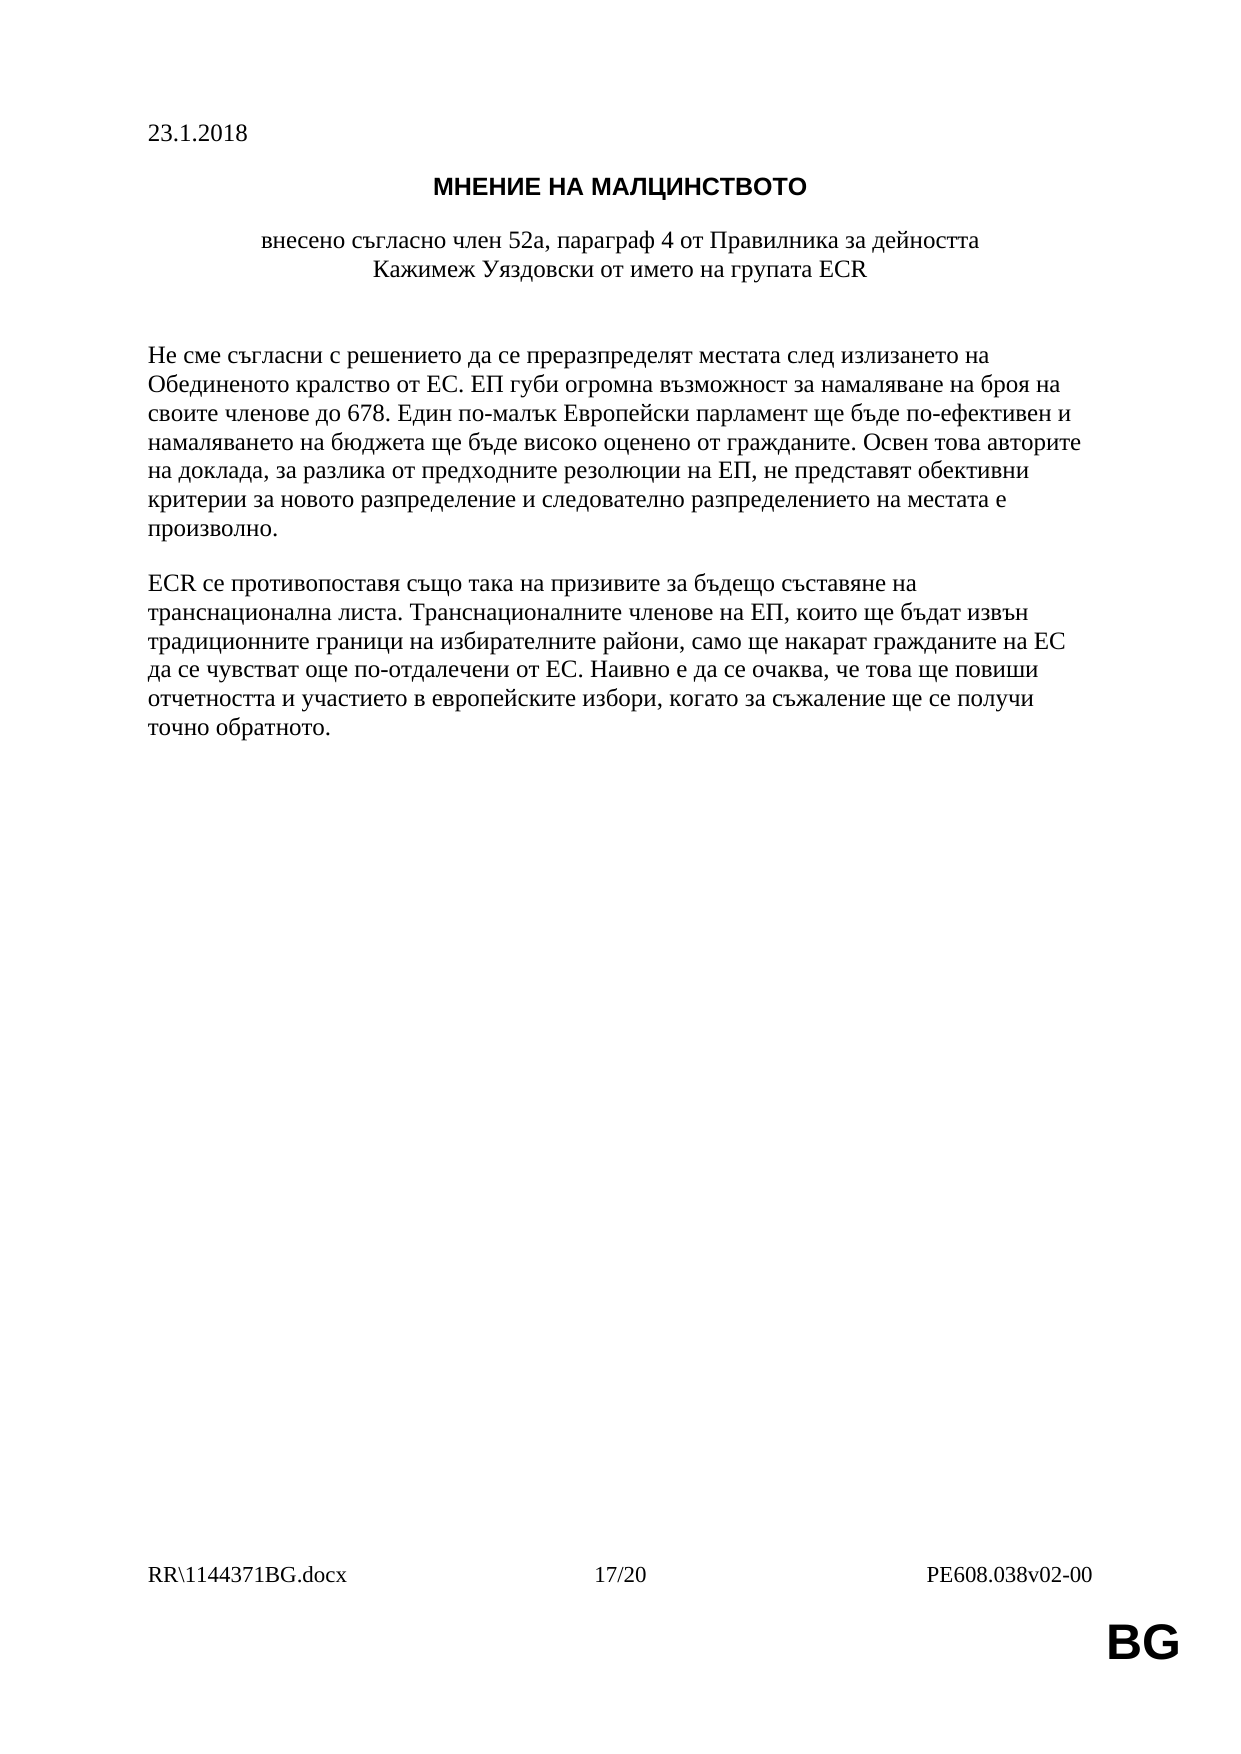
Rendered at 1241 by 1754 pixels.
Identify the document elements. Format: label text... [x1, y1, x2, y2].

text 23.1.2018 [148, 118, 1092, 147]
text Не сме съгласни с решението да се преразпределят местата след излизането на Обединеното кралство от ЕС. ЕП губи огромна възможност за намаляване на броя на своите членове до 678. Един по-малък Европейски парламент ще бъде по-ефективен и намаляването на бюджета ще бъде високо оценено от гражданите. Освен това авторите на доклада, за разлика от предходните резолюции на ЕП, не представят обективни критерии за новото разпределение и следователно разпределението на местата е произволно. [148, 341, 1092, 542]
text Кажимеж Уяздовски от името на групата ECR [148, 254, 1092, 283]
subtitle МНЕНИЕ НА МАЛЦИНСТВОТО [148, 172, 1092, 201]
text ECR се противопоставя също така на призивите за бъдещо съставяне на транснационална листа. Транснационалните членове на ЕП, които ще бъдат извън традиционните граници на избирателните райони, само ще накарат гражданите на ЕС да се чувстват още по-отдалечени от ЕС. Наивно е да се очаква, че това ще повиши отчетността и участието в европейските избори, когато за съжаление ще се получи точно обратното. [148, 568, 1092, 741]
text внесено съгласно член 52а, параграф 4 от Правилника за дейността [148, 226, 1092, 254]
